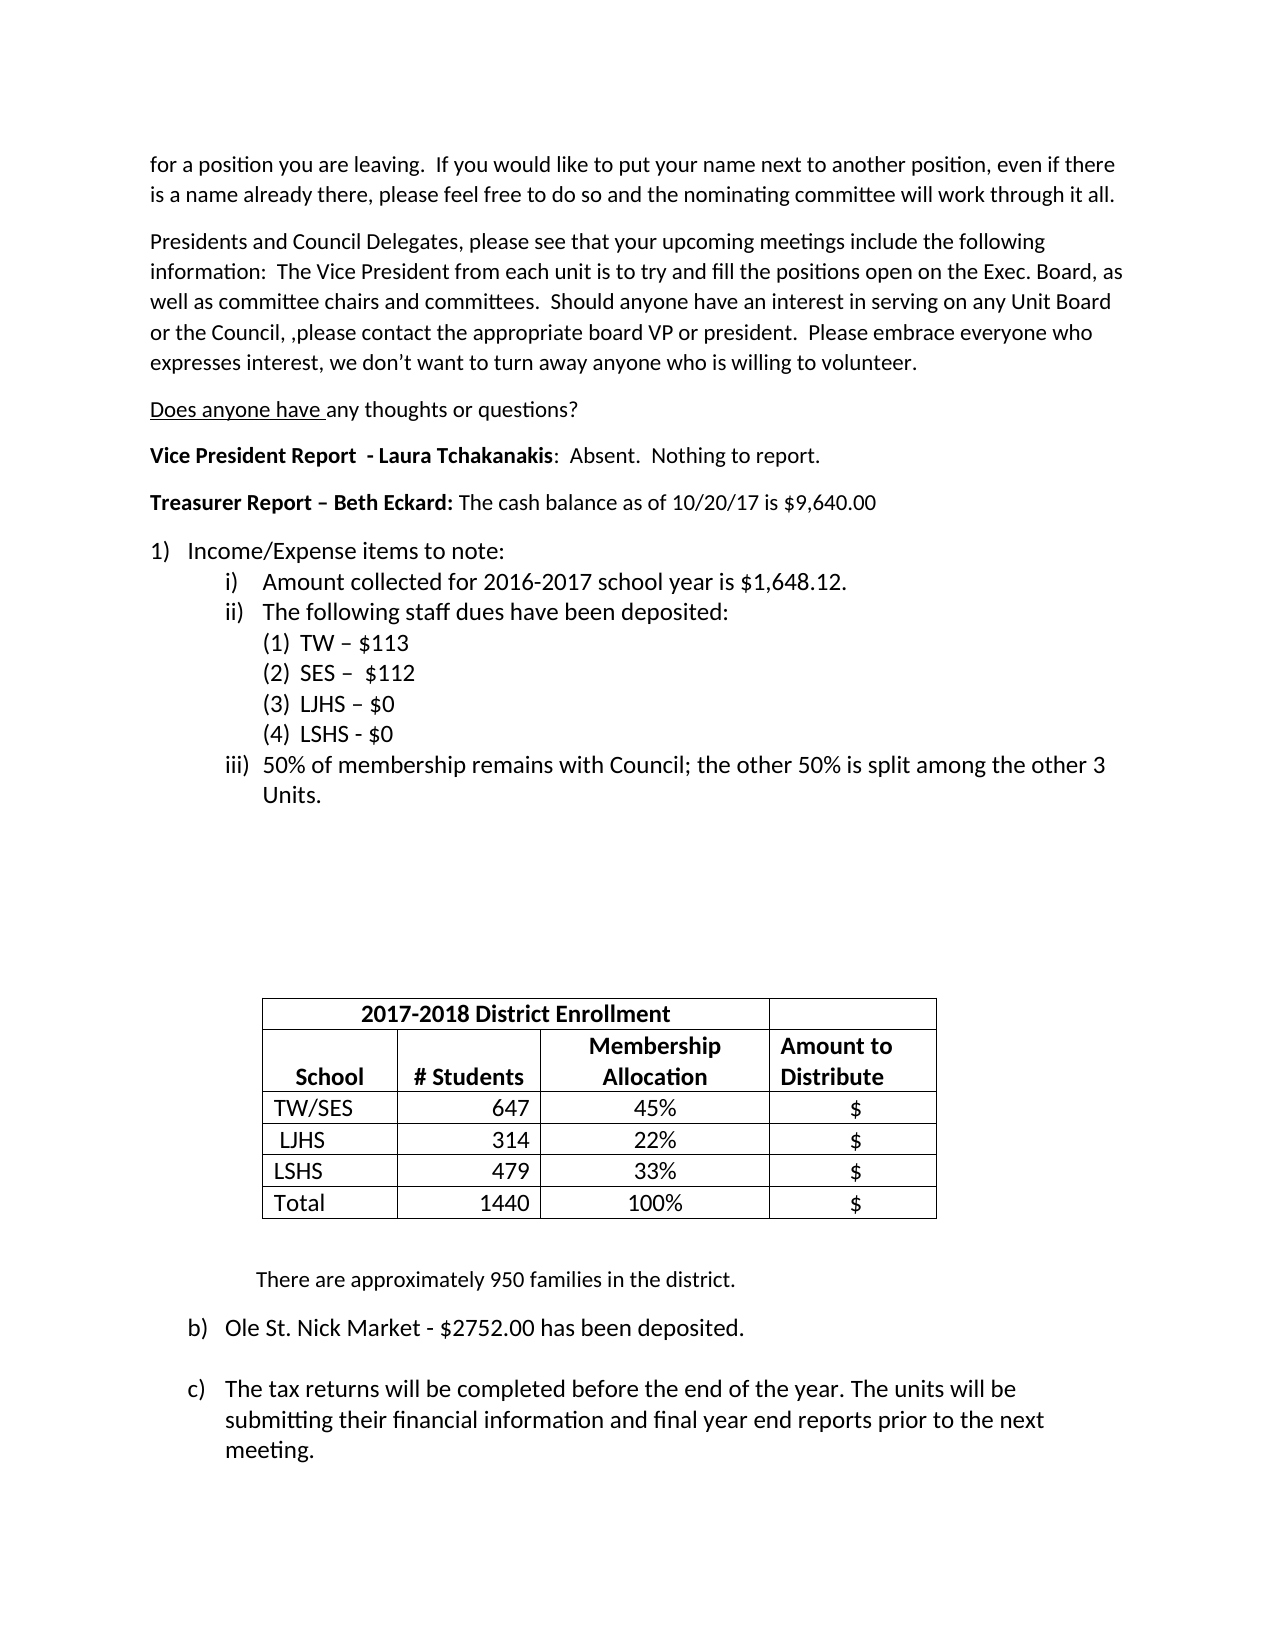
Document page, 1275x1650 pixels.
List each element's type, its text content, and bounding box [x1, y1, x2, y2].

table_cell LSHS [263, 1155, 397, 1186]
table_cell $ [770, 1187, 936, 1217]
table_cell $ [770, 1092, 936, 1123]
list The tax returns will be completed before the end of the year. The units will be submitting their financial information and final year end reports prior to the next meeting. [187, 1373, 1125, 1465]
list LSHS - $0 [262, 718, 1125, 749]
table_cell 22% [541, 1124, 769, 1154]
table_cell $ [770, 1124, 936, 1154]
table_cell TW/SES [263, 1092, 397, 1123]
list Ole St. Nick Market - $2752.00 has been deposited. [187, 1312, 1125, 1343]
list The following staff dues have been deposited: [225, 596, 1125, 627]
table_cell 100% [541, 1187, 769, 1217]
list TW – $113 [262, 627, 1125, 657]
table_cell 647 [398, 1092, 540, 1123]
text Treasurer Report – Beth Eckard: The cash balance as of 10/20/17 is $9,640.00 [150, 488, 1125, 517]
text Vice President Report - Laura Tchakanakis: Absent. Nothing to report. [150, 442, 1125, 470]
list Amount collected for 2016-2017 school year is $1,648.12. [225, 566, 1125, 596]
list Income/Expense items to note: [150, 535, 1125, 566]
text There are approximately 950 families in the district. [150, 1265, 1125, 1293]
table_cell 1440 [398, 1187, 540, 1217]
table_cell 314 [398, 1124, 540, 1154]
table_cell $ [770, 1155, 936, 1186]
table_cell Amount to Distribute [770, 1030, 936, 1091]
list LJHS – $0 [262, 688, 1125, 718]
table_cell 479 [398, 1155, 540, 1186]
table_cell School [263, 1030, 397, 1091]
table_cell 45% [541, 1092, 769, 1123]
table_header [770, 999, 936, 1029]
table_cell Total [263, 1187, 397, 1217]
table_cell 33% [541, 1155, 769, 1186]
table_cell # Students [398, 1030, 540, 1091]
table_cell LJHS [263, 1124, 397, 1154]
text Presidents and Council Delegates, please see that your upcoming meetings include the following information: The Vice President from each unit is to try and fill the positions open on the Exec. Board, as well as committee chairs and committees. Should anyone have an interest in serving on any Unit Board or the Council, ,please contact the appropriate board VP or president. Please embrace everyone who expresses interest, we don’t want to turn away anyone who is willing to volunteer. [150, 227, 1125, 376]
table_cell Membership Allocation [541, 1030, 769, 1091]
table_header 2017-2018 District Enrollment [263, 999, 769, 1029]
list SES – $112 [262, 657, 1125, 688]
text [150, 150, 1125, 208]
list 50% of membership remains with Council; the other 50% is split among the other 3 Units. [225, 749, 1125, 810]
text Does anyone have any thoughts or questions? [150, 395, 1125, 423]
